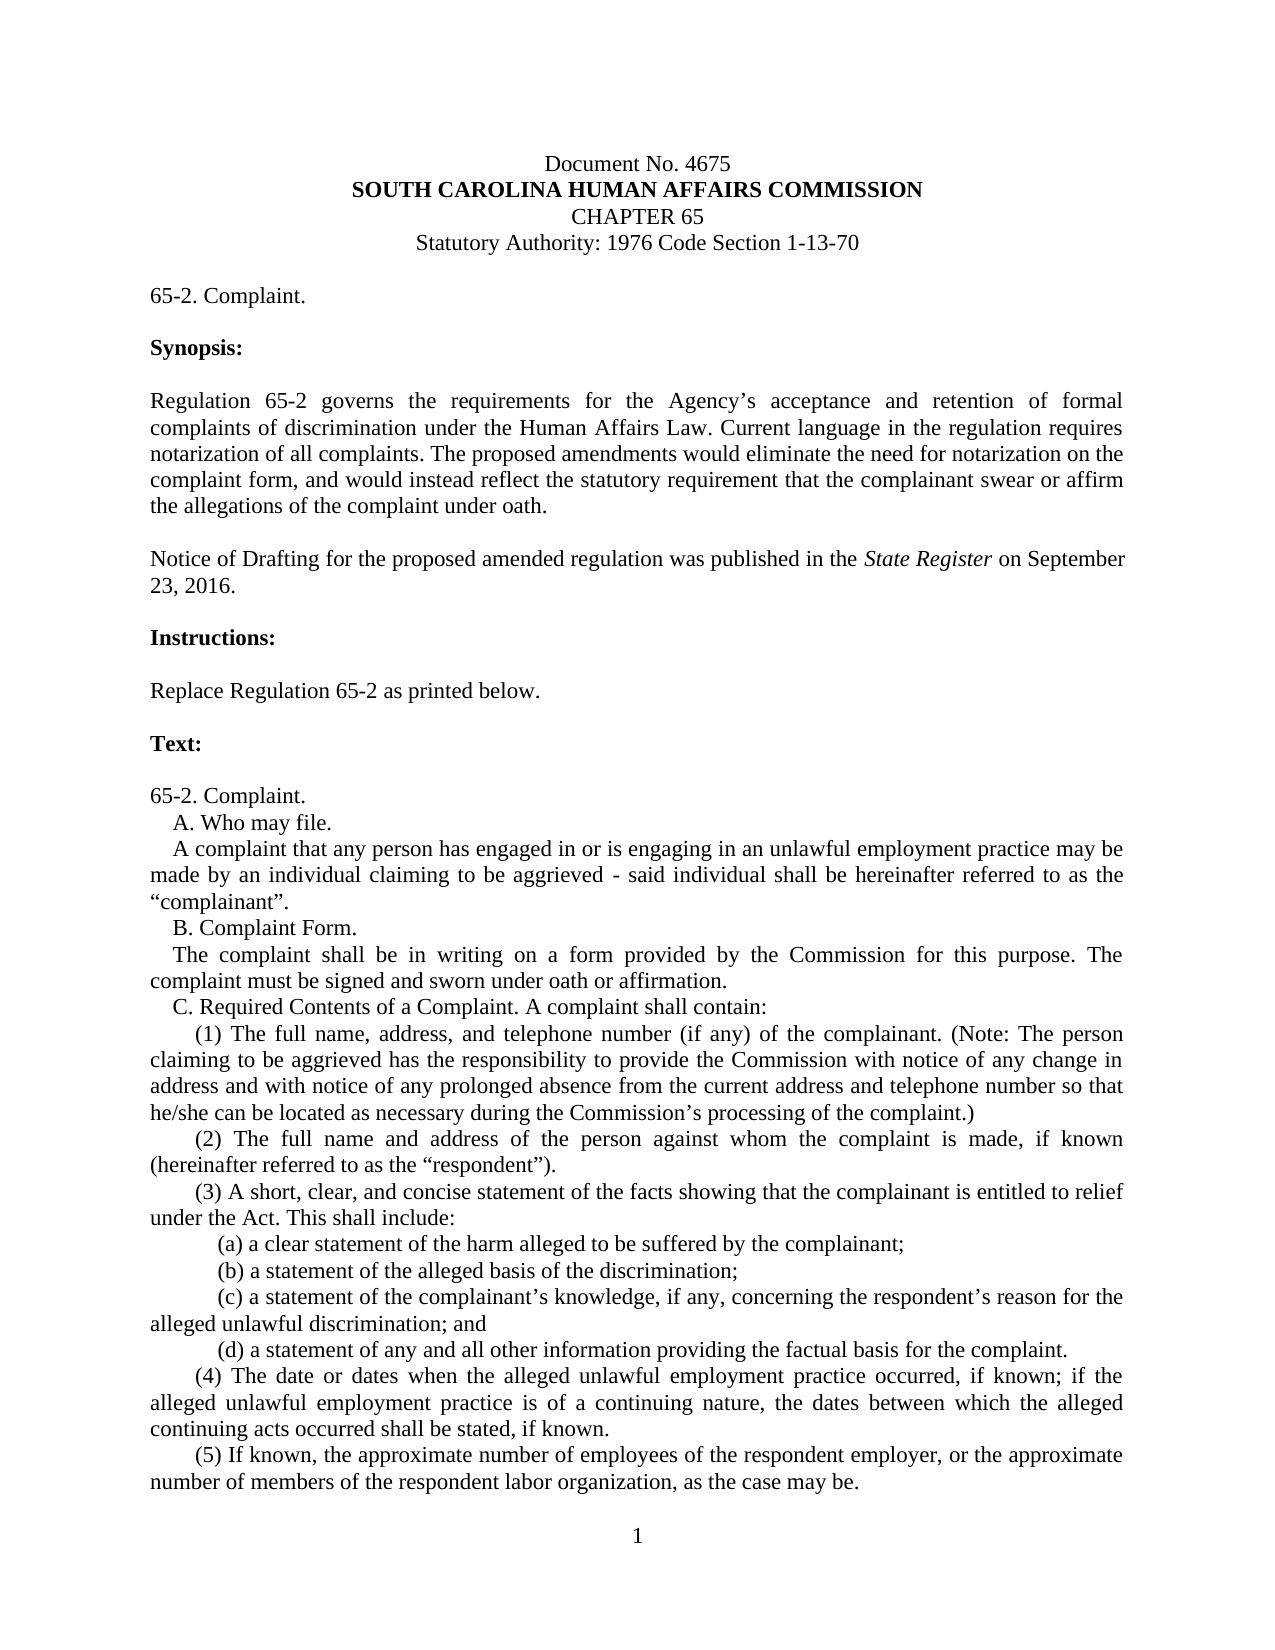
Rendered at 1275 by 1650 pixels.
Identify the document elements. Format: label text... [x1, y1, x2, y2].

text Statutory Authority: 1976 Code Section 1-13-70 [150, 229, 1125, 255]
text (1) The full name, address, and telephone number (if any) of the complainant. (Note: The person claiming to be aggrieved has the responsibility to provide the Commission with notice of any change in address and with notice of any prolonged absence from the current address and telephone number so that he/she can be located as necessary during the Commission’s processing of the complaint.) [150, 1020, 1125, 1125]
text Replace Regulation 65-2 as printed below. [150, 677, 1125, 703]
text (3) A short, clear, and concise statement of the facts showing that the complainant is entitled to relief under the Act. This shall include: [150, 1178, 1125, 1231]
text (d) a statement of any and all other information providing the factual basis for the complaint. [150, 1336, 1125, 1362]
text A. Who may file. [150, 809, 1125, 835]
text Instructions: [150, 624, 1125, 651]
text Synopsis: [150, 334, 1125, 361]
text (5) If known, the approximate number of employees of the respondent employer, or the approximate number of members of the respondent labor organization, as the case may be. [150, 1441, 1125, 1494]
text Document No. 4675 [150, 150, 1125, 176]
text (2) The full name and address of the person against whom the complaint is made, if known (hereinafter referred to as the “respondent”). [150, 1125, 1125, 1178]
text Text: [150, 730, 1125, 756]
text Regulation 65-2 governs the requirements for the Agency’s acceptance and retention of formal complaints of discrimination under the Human Affairs Law. Current language in the regulation requires notarization of all complaints. The proposed amendments would eliminate the need for notarization on the complaint form, and would instead reflect the statutory requirement that the complainant swear or affirm the allegations of the complaint under oath. [150, 387, 1125, 519]
text (a) a clear statement of the harm alleged to be suffered by the complainant; [150, 1231, 1125, 1257]
text 65-2. Complaint. [150, 282, 1125, 308]
text A complaint that any person has engaged in or is engaging in an unlawful employment practice may be made by an individual claiming to be aggrieved - said individual shall be hereinafter referred to as the “complainant”. [150, 835, 1125, 914]
text (c) a statement of the complainant’s knowledge, if any, concerning the respondent’s reason for the alleged unlawful discrimination; and [150, 1283, 1125, 1336]
text (4) The date or dates when the alleged unlawful employment practice occurred, if known; if the alleged unlawful employment practice is of a continuing nature, the dates between which the alleged continuing acts occurred shall be stated, if known. [150, 1362, 1125, 1441]
text B. Complaint Form. [150, 914, 1125, 941]
text SOUTH CAROLINA HUMAN AFFAIRS COMMISSION [150, 176, 1125, 203]
text CHAPTER 65 [150, 203, 1125, 229]
text The complaint shall be in writing on a form provided by the Commission for this purpose. The complaint must be signed and sworn under oath or affirmation. [150, 941, 1125, 993]
text Notice of Drafting for the proposed amended regulation was published in the State Register on September 23, 2016. [150, 545, 1125, 598]
text (b) a statement of the alleged basis of the discrimination; [150, 1257, 1125, 1283]
text 65-2. Complaint. [150, 782, 1125, 809]
text C. Required Contents of a Complaint. A complaint shall contain: [150, 993, 1125, 1020]
